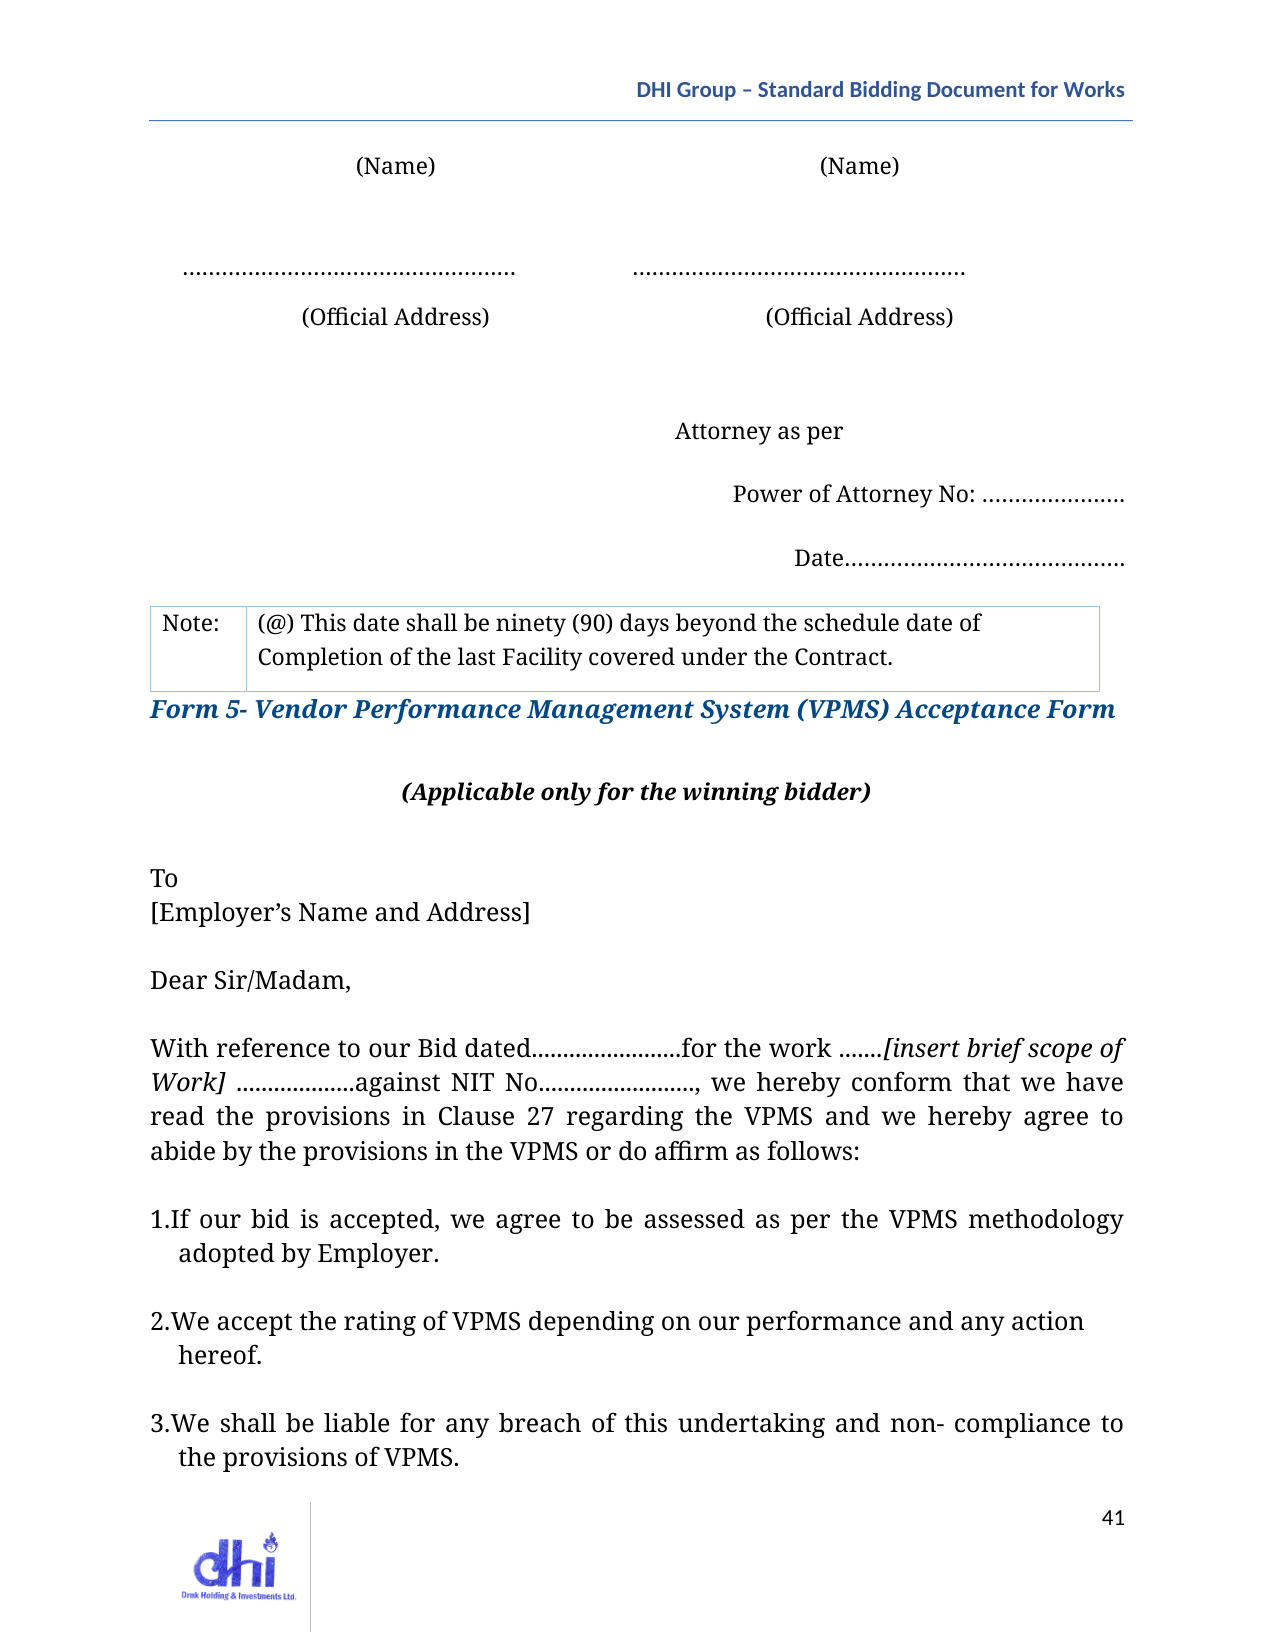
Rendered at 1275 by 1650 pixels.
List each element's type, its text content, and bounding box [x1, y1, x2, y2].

text Power of Attorney No: …………………. [150, 478, 1125, 509]
text Dear Sir/Madam, [150, 963, 1125, 997]
table_cell …………………………………………… (Official Address) [171, 200, 621, 351]
table_cell …………………………………………… (Name) [171, 150, 621, 200]
list If our bid is accepted, we agree to be assessed as per the VPMS methodology adopted by Employer. [150, 1201, 1125, 1269]
table_cell …………………………………………… (Name) [621, 150, 1099, 200]
table_header (@) This date shall be ninety (90) days beyond the schedule date of Completion of the last Facility covered under the Contract. [247, 607, 1099, 691]
table_header Note: [151, 607, 246, 691]
text With reference to our Bid dated........................for the work .......[insert brief scope of Work] ...................against NIT No........................., we hereby conform that we have read the provisions in Clause 27 regarding the VPMS and we hereby agree to abide by the provisions in the VPMS or do affirm as follows: [150, 1031, 1125, 1167]
text Attorney as per [600, 414, 1125, 446]
table_cell …………………………………………… (Official Address) [621, 200, 1099, 351]
text (Applicable only for the winning bidder) [150, 776, 1125, 807]
subtitle Form 5- Vendor Performance Management System (VPMS) Acceptance Form [150, 692, 1125, 726]
text To [150, 861, 1125, 895]
list We shall be liable for any breach of this undertaking and non- compliance to the provisions of VPMS. [150, 1406, 1125, 1474]
picture [150, 1502, 311, 1632]
text Date……………………………………. [150, 542, 1125, 573]
text [Employer’s Name and Address] [150, 895, 1125, 929]
list We accept the rating of VPMS depending on our performance and any action hereof. [150, 1303, 1125, 1372]
